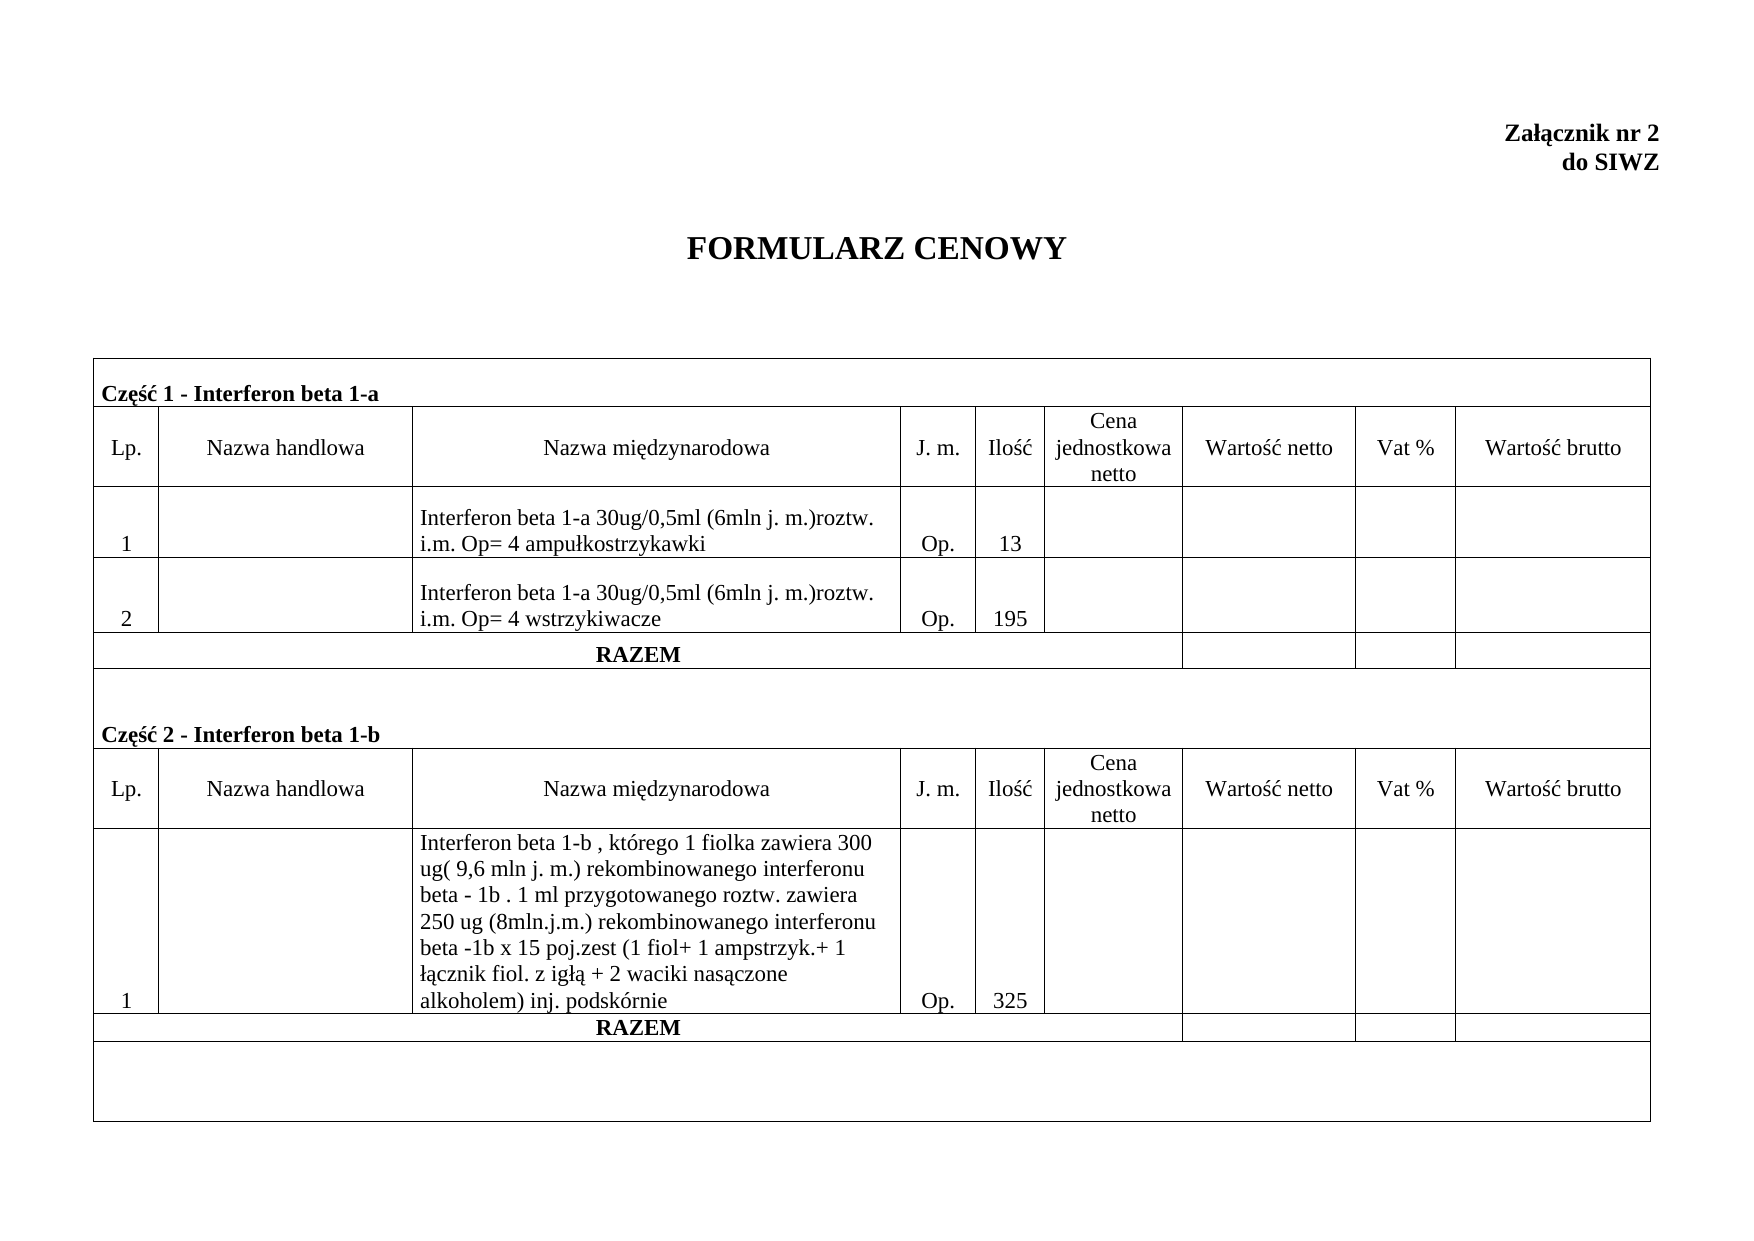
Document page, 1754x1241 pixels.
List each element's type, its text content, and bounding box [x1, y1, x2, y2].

table_cell [1045, 487, 1182, 557]
table_cell Lp. [94, 749, 158, 828]
table_cell Op. [901, 487, 975, 557]
table_cell [1183, 829, 1355, 1013]
table_cell Interferon beta 1-b , którego 1 fiolka zawiera 300 ug( 9,6 mln j. m.) rekombinowanego interferonu beta - 1b . 1 ml przygotowanego roztw. zawiera 250 ug (8mln.j.m.) rekombinowanego interferonu beta -1b x 15 poj.zest (1 fiol+ 1 ampstrzyk.+ 1 łącznik fiol. z igłą + 2 waciki nasączone alkoholem) inj. podskórnie [413, 829, 900, 1013]
table_cell Lp. [94, 407, 158, 486]
table_cell [1183, 487, 1355, 557]
table_cell 1 [94, 829, 158, 1013]
table_cell Op. [901, 558, 975, 632]
table_cell [1456, 1014, 1650, 1041]
table_cell [159, 829, 412, 1013]
table_cell [1356, 487, 1455, 557]
table_cell Wartość netto [1183, 749, 1355, 828]
table_cell Cena jednostkowa netto [1045, 407, 1182, 486]
table_cell Interferon beta 1-a 30ug/0,5ml (6mln j. m.)roztw. i.m. Op= 4 ampułkostrzykawki [413, 487, 900, 557]
table_cell [1356, 1014, 1455, 1041]
table_cell Część 2 - Interferon beta 1-b [94, 669, 1650, 748]
table_cell [1183, 558, 1355, 632]
table_cell [1456, 487, 1650, 557]
table_cell Ilość [976, 407, 1044, 486]
table_header Część 1 - Interferon beta 1-a [94, 359, 1650, 406]
table_cell Nazwa handlowa [159, 407, 412, 486]
table_cell Wartość netto [1183, 407, 1355, 486]
table_cell [1045, 558, 1182, 632]
table_cell Wartość brutto [1456, 407, 1650, 486]
table_cell Nazwa międzynarodowa [413, 407, 900, 486]
table_cell Cena jednostkowa netto [1045, 749, 1182, 828]
table_cell Nazwa handlowa [159, 749, 412, 828]
text FORMULARZ CENOWY [94, 228, 1659, 267]
table_cell Ilość [976, 749, 1044, 828]
table_cell [1356, 829, 1455, 1013]
table_cell 195 [976, 558, 1044, 632]
table_cell Wartość brutto [1456, 749, 1650, 828]
table_cell [1183, 633, 1355, 667]
text do SIWZ [758, 147, 1659, 176]
table_cell RAZEM [94, 633, 1182, 667]
table_cell [1356, 558, 1455, 632]
table_cell Nazwa międzynarodowa [413, 749, 900, 828]
table_cell [1356, 633, 1455, 667]
table_cell J. m. [901, 407, 975, 486]
table_cell 325 [976, 829, 1044, 1013]
table_cell 13 [976, 487, 1044, 557]
table_cell RAZEM [94, 1014, 1182, 1041]
table_cell [159, 487, 412, 557]
table_cell [1456, 558, 1650, 632]
table_cell [1456, 633, 1650, 667]
table_cell J. m. [901, 749, 975, 828]
table_cell Vat % [1356, 749, 1455, 828]
table_cell [159, 558, 412, 632]
table_cell Vat % [1356, 407, 1455, 486]
table_cell Interferon beta 1-a 30ug/0,5ml (6mln j. m.)roztw. i.m. Op= 4 wstrzykiwacze [413, 558, 900, 632]
table_cell [1456, 829, 1650, 1013]
table_cell [1045, 829, 1182, 1013]
table_cell 2 [94, 558, 158, 632]
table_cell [94, 1042, 1650, 1121]
table_cell 1 [94, 487, 158, 557]
table_cell [1183, 1014, 1355, 1041]
text Załącznik nr 2 [758, 118, 1659, 147]
table_cell Op. [901, 829, 975, 1013]
